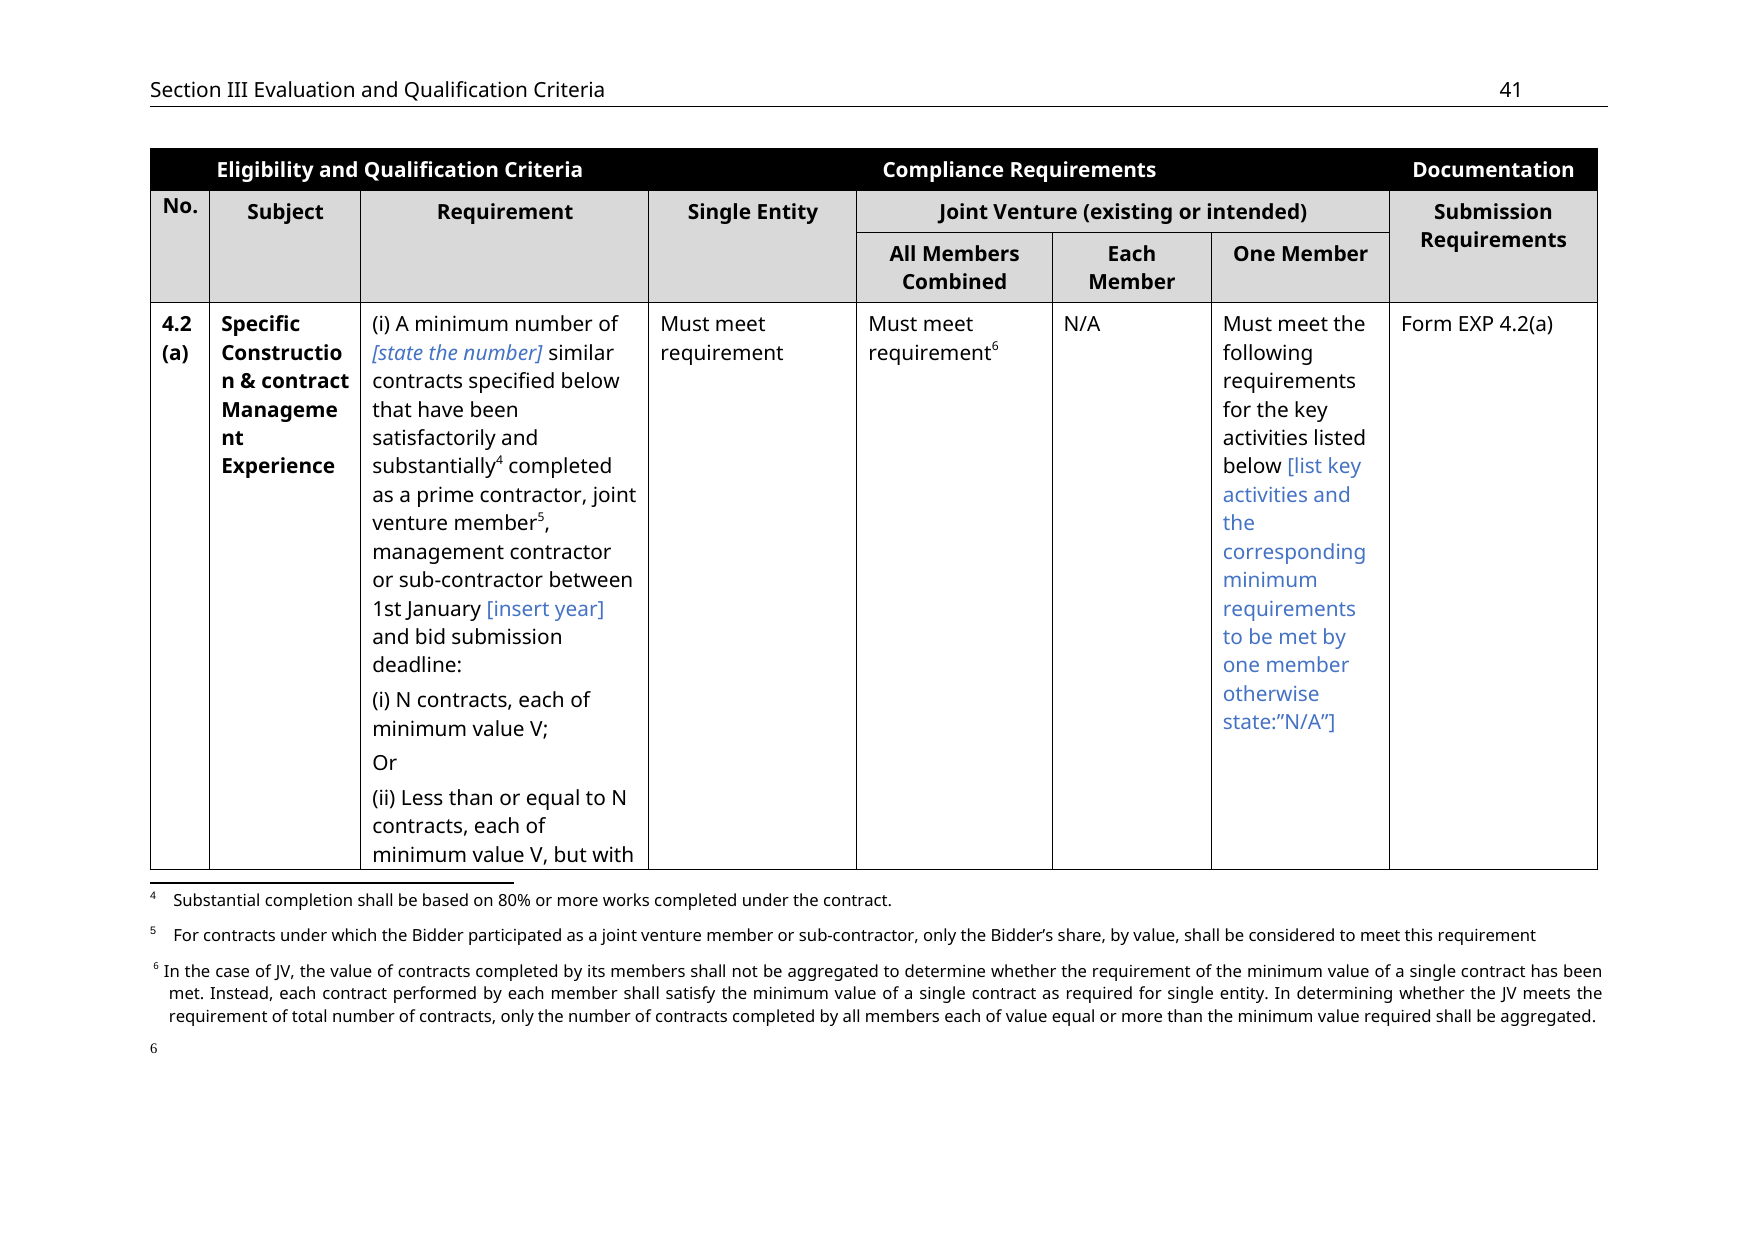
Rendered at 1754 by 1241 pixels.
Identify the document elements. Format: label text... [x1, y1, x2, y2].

table_header Eligibility and Qualification Criteria [151, 149, 648, 190]
table_cell All Members Combined [857, 233, 1052, 302]
table_cell Form EXP 4.2(a) [1390, 303, 1597, 868]
table_cell Requirement [361, 191, 648, 302]
table_cell One Member [1212, 233, 1389, 302]
table_cell No. [151, 191, 209, 302]
table_cell (i) A minimum number of [state the number] similar contracts specified below that have been satisfactorily and substantially completed as a prime contractor, joint venture member, management contractor or sub-contractor between 1st January [insert year] and bid submission deadline: (i) N contracts, each of minimum value V; Or (ii) Less than or equal to N contracts, each of minimum value V, but with total value of all contracts equal or more than N x V; [insert values of N & V, delete (ii) above if not applicable]. [In case the works are to be bid as individual contracts under a slice and package (multiple contract) procedure, the minimum number of contracts required for purposes of evaluating qualification shall be selected from the options mentioned in ITB 36.4] The similarity of the contracts shall be based on the following: [Based on Section V, Scope of Works, specify the minimum key requirements in terms of physical size, complexity, construction method, technology and/or other characteristics including part of the requirements that may be met by specialized subcontractors, if permitted in accordance with ITB 35.3] [361, 303, 648, 868]
table_cell Submission Requirements [1390, 191, 1597, 302]
table_header Documentation [1390, 149, 1597, 190]
table_cell Subject [210, 191, 360, 302]
table_cell Each Member [1053, 233, 1211, 302]
table_cell 4.2 (a) [151, 303, 209, 868]
table_cell Specific Construction & contract Management Experience [210, 303, 360, 868]
table_cell Must meet the following requirements for the key activities listed below [list key activities and the corresponding minimum requirements to be met by one member otherwise state:”N/A”] [1212, 303, 1389, 868]
table_cell Must meet requirement [857, 303, 1052, 868]
table_cell Single Entity [649, 191, 856, 302]
table_header Compliance Requirements [649, 149, 1389, 190]
table_cell N/A [1053, 303, 1211, 868]
table_cell Must meet requirement [649, 303, 856, 868]
table_cell Joint Venture (existing or intended) [857, 191, 1389, 232]
